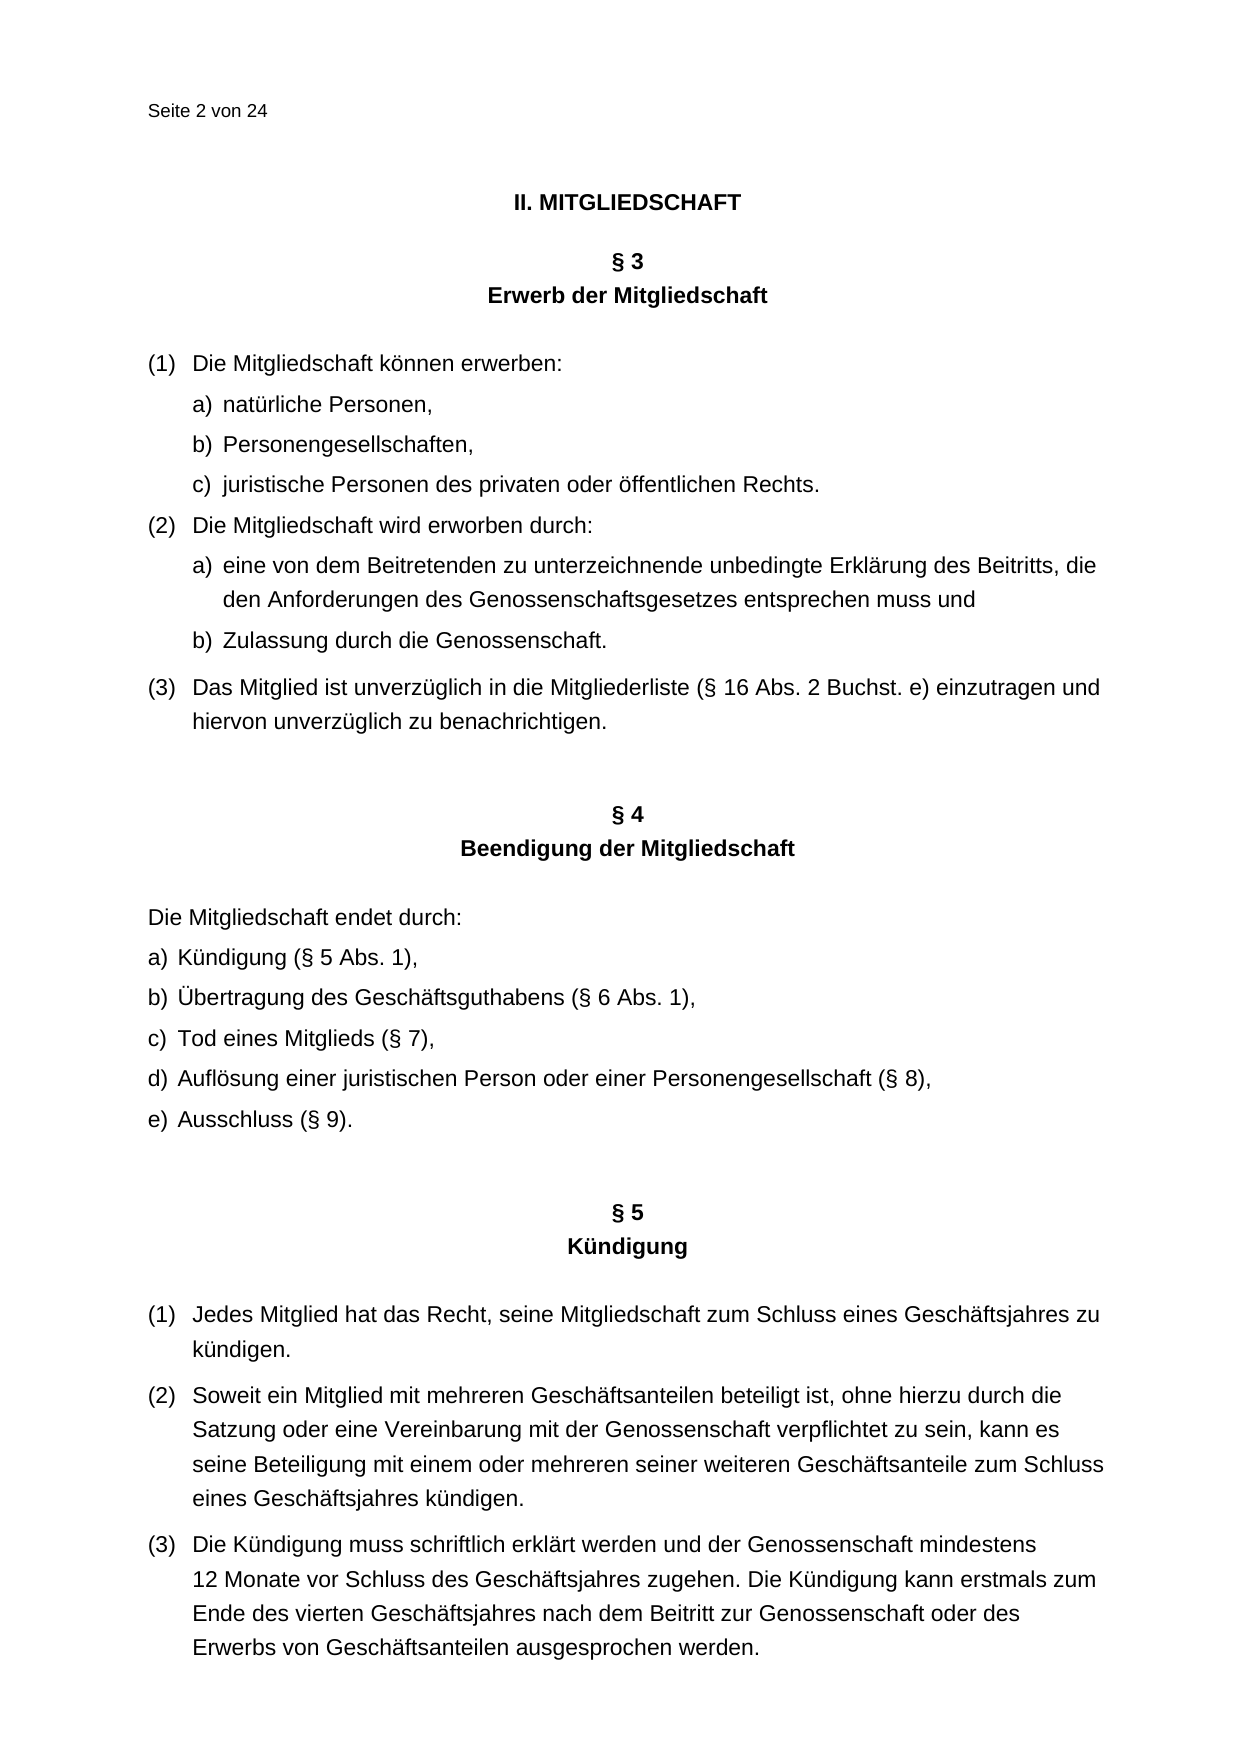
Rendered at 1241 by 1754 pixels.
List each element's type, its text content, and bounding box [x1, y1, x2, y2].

text § 3 [148, 248, 1107, 274]
list natürliche Personen, [192, 391, 1107, 417]
text Die Mitgliedschaft endet durch: [148, 903, 1107, 930]
list Jedes Mitglied hat das Recht, seine Mitgliedschaft zum Schluss eines Geschäftsjahres zu kündigen. [148, 1301, 1107, 1362]
list Ausschluss (§ 9). [148, 1106, 1107, 1132]
list Zulassung durch die Genossenschaft. [192, 627, 1107, 653]
list Soweit ein Mitglied mit mehreren Geschäftsanteilen beteiligt ist, ohne hierzu durch die Satzung oder eine Vereinbarung mit der Genossenschaft verpflichtet zu sein, kann es seine Beteiligung mit einem oder mehreren seiner weiteren Geschäftsanteile zum Schluss eines Geschäftsjahres kündigen. [148, 1382, 1107, 1511]
list Auflösung einer juristischen Person oder einer Personengesellschaft (§ 8), [148, 1065, 1107, 1091]
text Erwerb der Mitgliedschaft [148, 282, 1107, 308]
list Die Kündigung muss schriftlich erklärt werden und der Genossenschaft mindestens 12 Monate vor Schluss des Geschäftsjahres zugehen. Die Kündigung kann erstmals zum Ende des vierten Geschäftsjahres nach dem Beitritt zur Genossenschaft oder des Erwerbs von Geschäftsanteilen ausgesprochen werden. [148, 1531, 1107, 1660]
list Tod eines Mitglieds (§ 7), [148, 1025, 1107, 1051]
list Die Mitgliedschaft können erwerben: [148, 350, 1107, 376]
list Personengesellschaften, [192, 431, 1107, 457]
list juristische Personen des privaten oder öffentlichen Rechts. [192, 471, 1107, 498]
text Beendigung der Mitgliedschaft [148, 835, 1107, 861]
text Kündigung [148, 1233, 1107, 1259]
list Die Mitgliedschaft wird erworben durch: [148, 512, 1107, 538]
text II. MITGLIEDSCHAFT [148, 188, 1107, 215]
list Übertragung des Geschäftsguthabens (§ 6 Abs. 1), [148, 984, 1107, 1011]
text § 5 [148, 1199, 1107, 1225]
list Das Mitglied ist unverzüglich in die Mitgliederliste (§ 16 Abs. 2 Buchst. e) einzutragen und hiervon unverzüglich zu benachrichtigen. [148, 673, 1107, 734]
list Kündigung (§ 5 Abs. 1), [148, 944, 1107, 970]
text § 4 [148, 801, 1107, 827]
list eine von dem Beitretenden zu unterzeichnende unbedingte Erklärung des Beitritts, die den Anforderungen des Genossenschaftsgesetzes entsprechen muss und [192, 552, 1107, 613]
